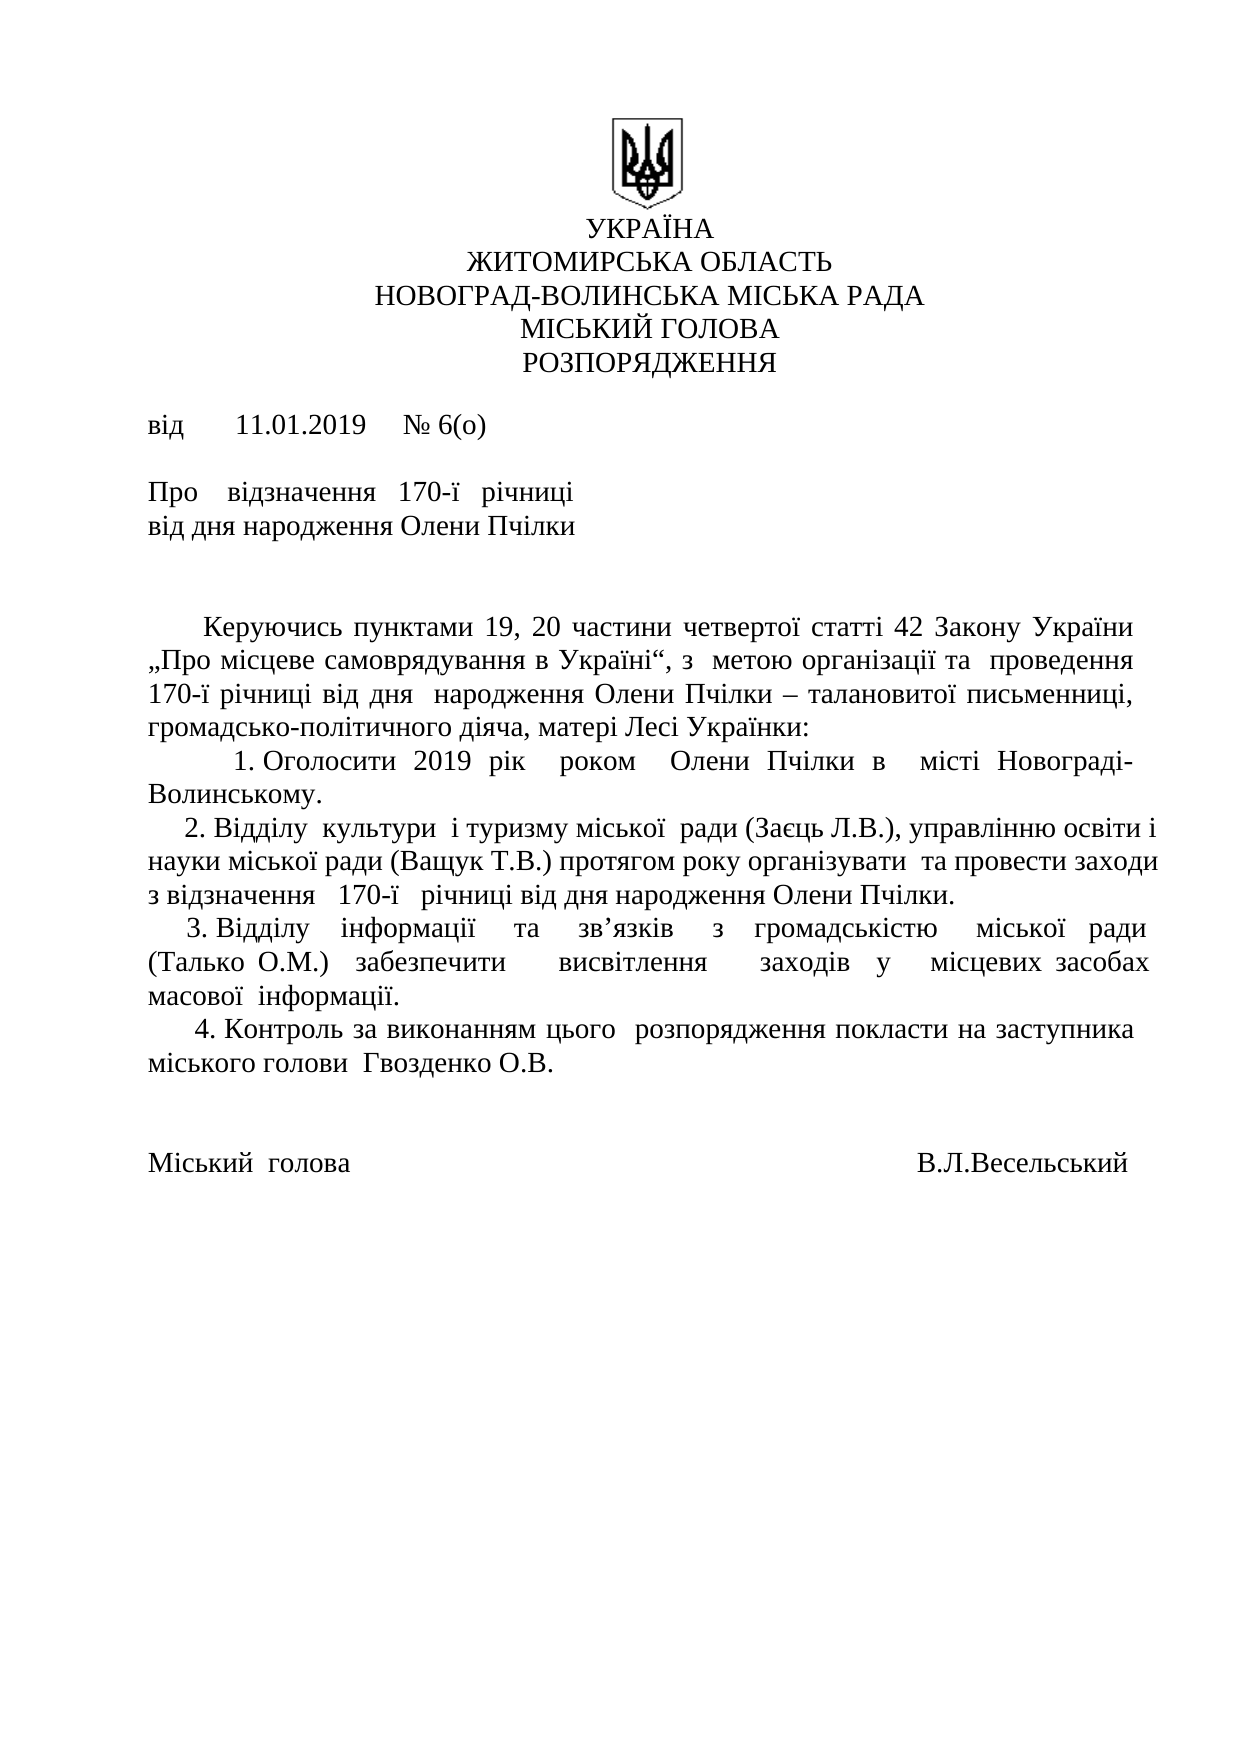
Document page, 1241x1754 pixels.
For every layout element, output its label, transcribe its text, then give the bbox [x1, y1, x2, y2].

text Міський голова В.Л.Весельський [148, 1145, 1135, 1179]
text від 11.01.2019 № 6(о) [118, 407, 1169, 441]
text РОЗПОРЯДЖЕННЯ [148, 345, 1152, 379]
picture [607, 117, 688, 211]
text МІСЬКИЙ ГОЛОВА [148, 312, 1152, 345]
text 3. Відділу інформації та зв’язків з громадськістю міської ради (Талько О.М.) забезпечити висвітлення заходів у місцевих засобах масової інформації. [148, 911, 1152, 1011]
text НОВОГРАД-ВОЛИНСЬКА МІСЬКА РАДА [148, 278, 1152, 312]
text 2. Відділу культури і туризму міської ради (Заєць Л.В.), управлінню освіти і науки міської ради (Ващук Т.В.) протягом року організувати та провести заходи з відзначення 170-ї річниці від дня народження Олени Пчілки. [148, 810, 1169, 911]
text 4. Контроль за виконанням цього розпорядження покласти на заступника міського голови Гвозденко О.В. [148, 1011, 1135, 1078]
text Керуючись пунктами 19, 20 частини четвертої статті 42 Закону України „Про місцеве самоврядування в Україні“, з метою організації та проведення 170-ї річниці від дня народження Олени Пчілки – талановитої письменниці, громадсько-політичного діяча, матері Лесі Українки: [148, 609, 1135, 743]
text 1. Оголосити 2019 рік роком Олени Пчілки в місті Новограді-Волинському. [148, 743, 1135, 810]
text від дня народження Олени Пчілки [148, 508, 1169, 542]
text Про відзначення 170-ї річниці [148, 474, 1169, 508]
text ЖИТОМИРСЬКА ОБЛАСТЬ [148, 244, 1152, 278]
text УКРАЇНА [148, 211, 1152, 244]
